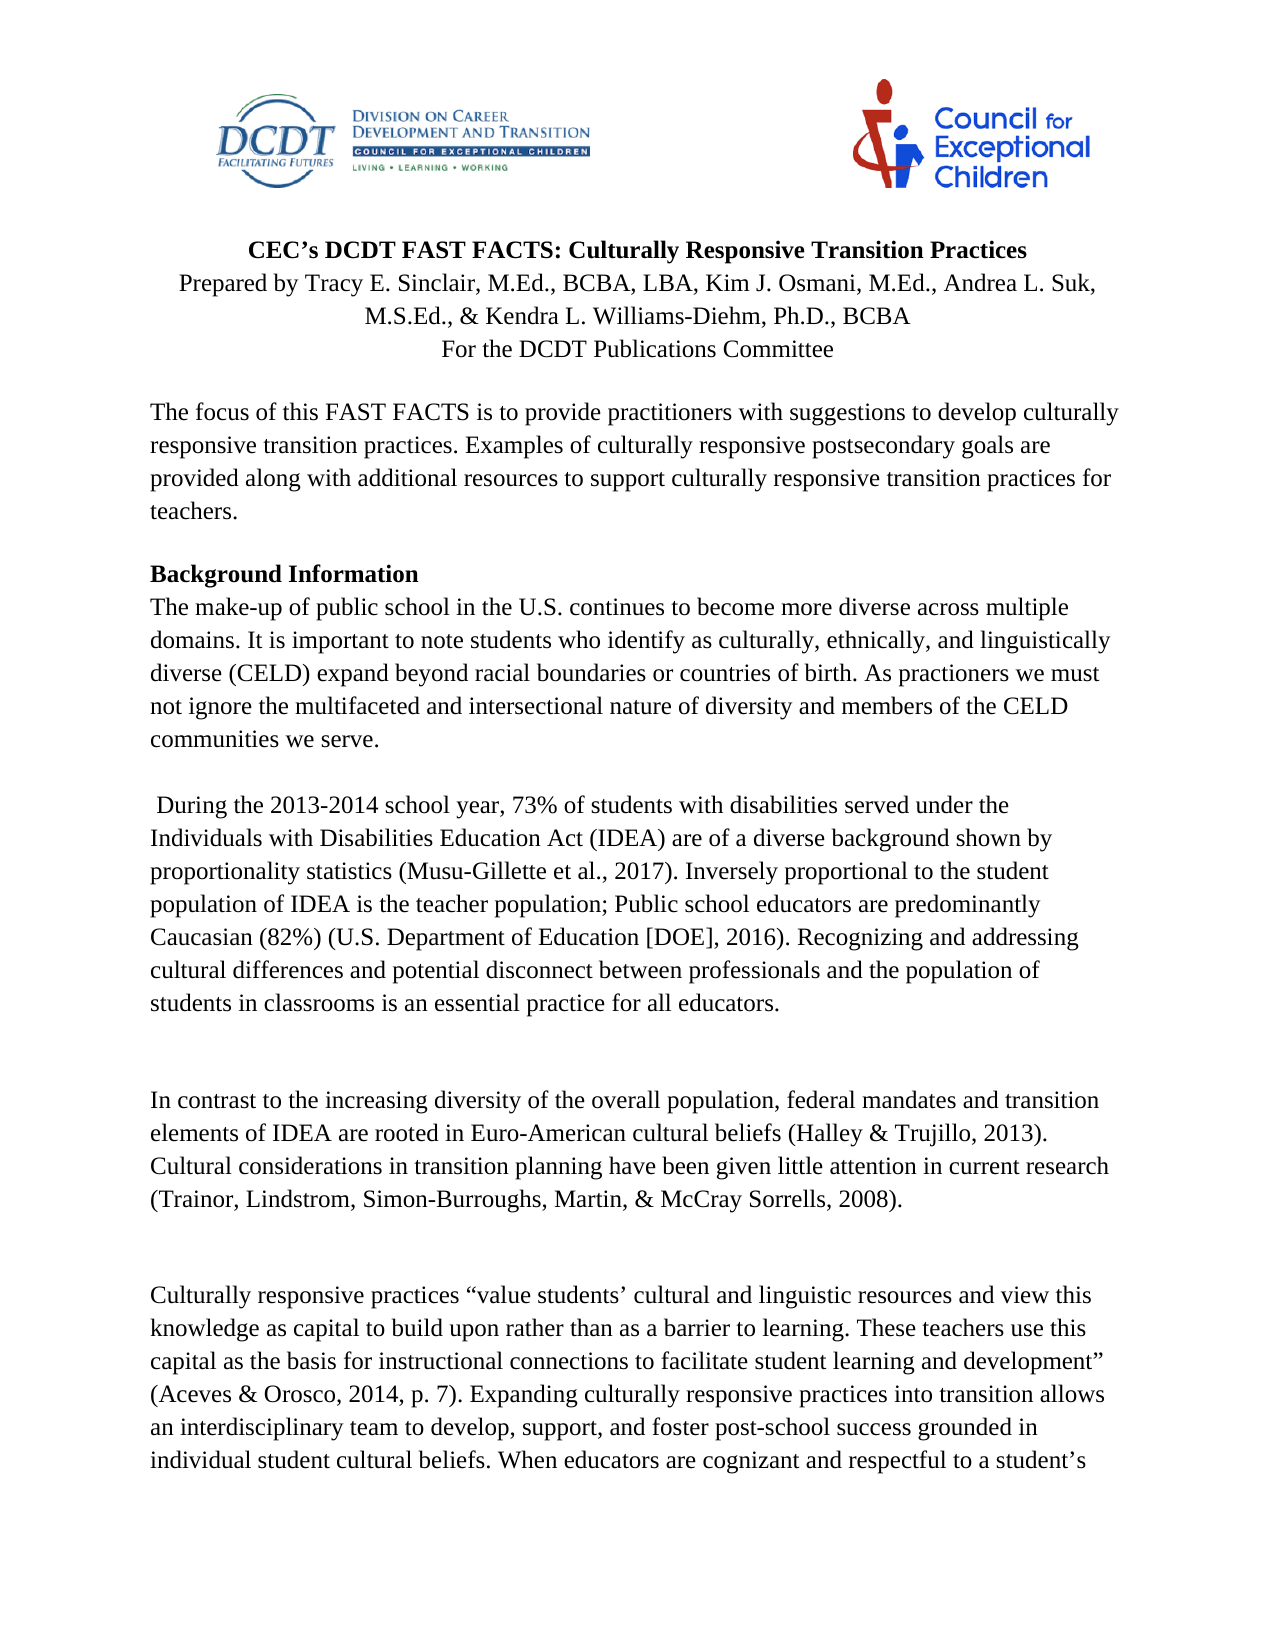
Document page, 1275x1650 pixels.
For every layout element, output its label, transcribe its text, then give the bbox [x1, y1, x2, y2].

text In contrast to the increasing diversity of the overall population, federal mandates and transition elements of IDEA are rooted in Euro-American cultural beliefs (Halley & Trujillo, 2013). Cultural considerations in transition planning have been given little attention in current research (Trainor, Lindstrom, Simon-Burroughs, Martin, & McCray Sorrells, 2008). [150, 1085, 1125, 1213]
text For the DCDT Publications Committee [150, 334, 1125, 362]
text Background Information [150, 559, 1125, 588]
text Prepared by Tracy E. Sinclair, M.Ed., BCBA, LBA, Kim J. Osmani, M.Ed., Andrea L. Suk, M.S.Ed., & Kendra L. Williams-Diehm, Ph.D., BCBA [150, 268, 1125, 329]
picture [150, 75, 1125, 205]
text During the 2013-2014 school year, 73% of students with disabilities served under the Individuals with Disabilities Education Act (IDEA) are of a diverse background shown by proportionality statistics (Musu-Gillette et al., 2017). Inversely proportional to the student population of IDEA is the teacher population; Public school educators are predominantly Caucasian (82%) (U.S. Department of Education [DOE], 2016). Recognizing and addressing cultural differences and potential disconnect between professionals and the population of students in classrooms is an essential practice for all educators. [150, 790, 1125, 1017]
text The make-up of public school in the U.S. continues to become more diverse across multiple domains. It is important to note students who identify as culturally, ethnically, and linguistically diverse (CELD) expand beyond racial boundaries or countries of birth. As practioners we must not ignore the multifaceted and intersectional nature of diversity and members of the CELD communities we serve. [150, 592, 1125, 753]
text CEC’s DCDT FAST FACTS: Culturally Responsive Transition Practices [150, 235, 1125, 263]
text The focus of this FAST FACTS is to provide practitioners with suggestions to develop culturally responsive transition practices. Examples of culturally responsive postsecondary goals are provided along with additional resources to support culturally responsive transition practices for teachers. [150, 397, 1125, 525]
